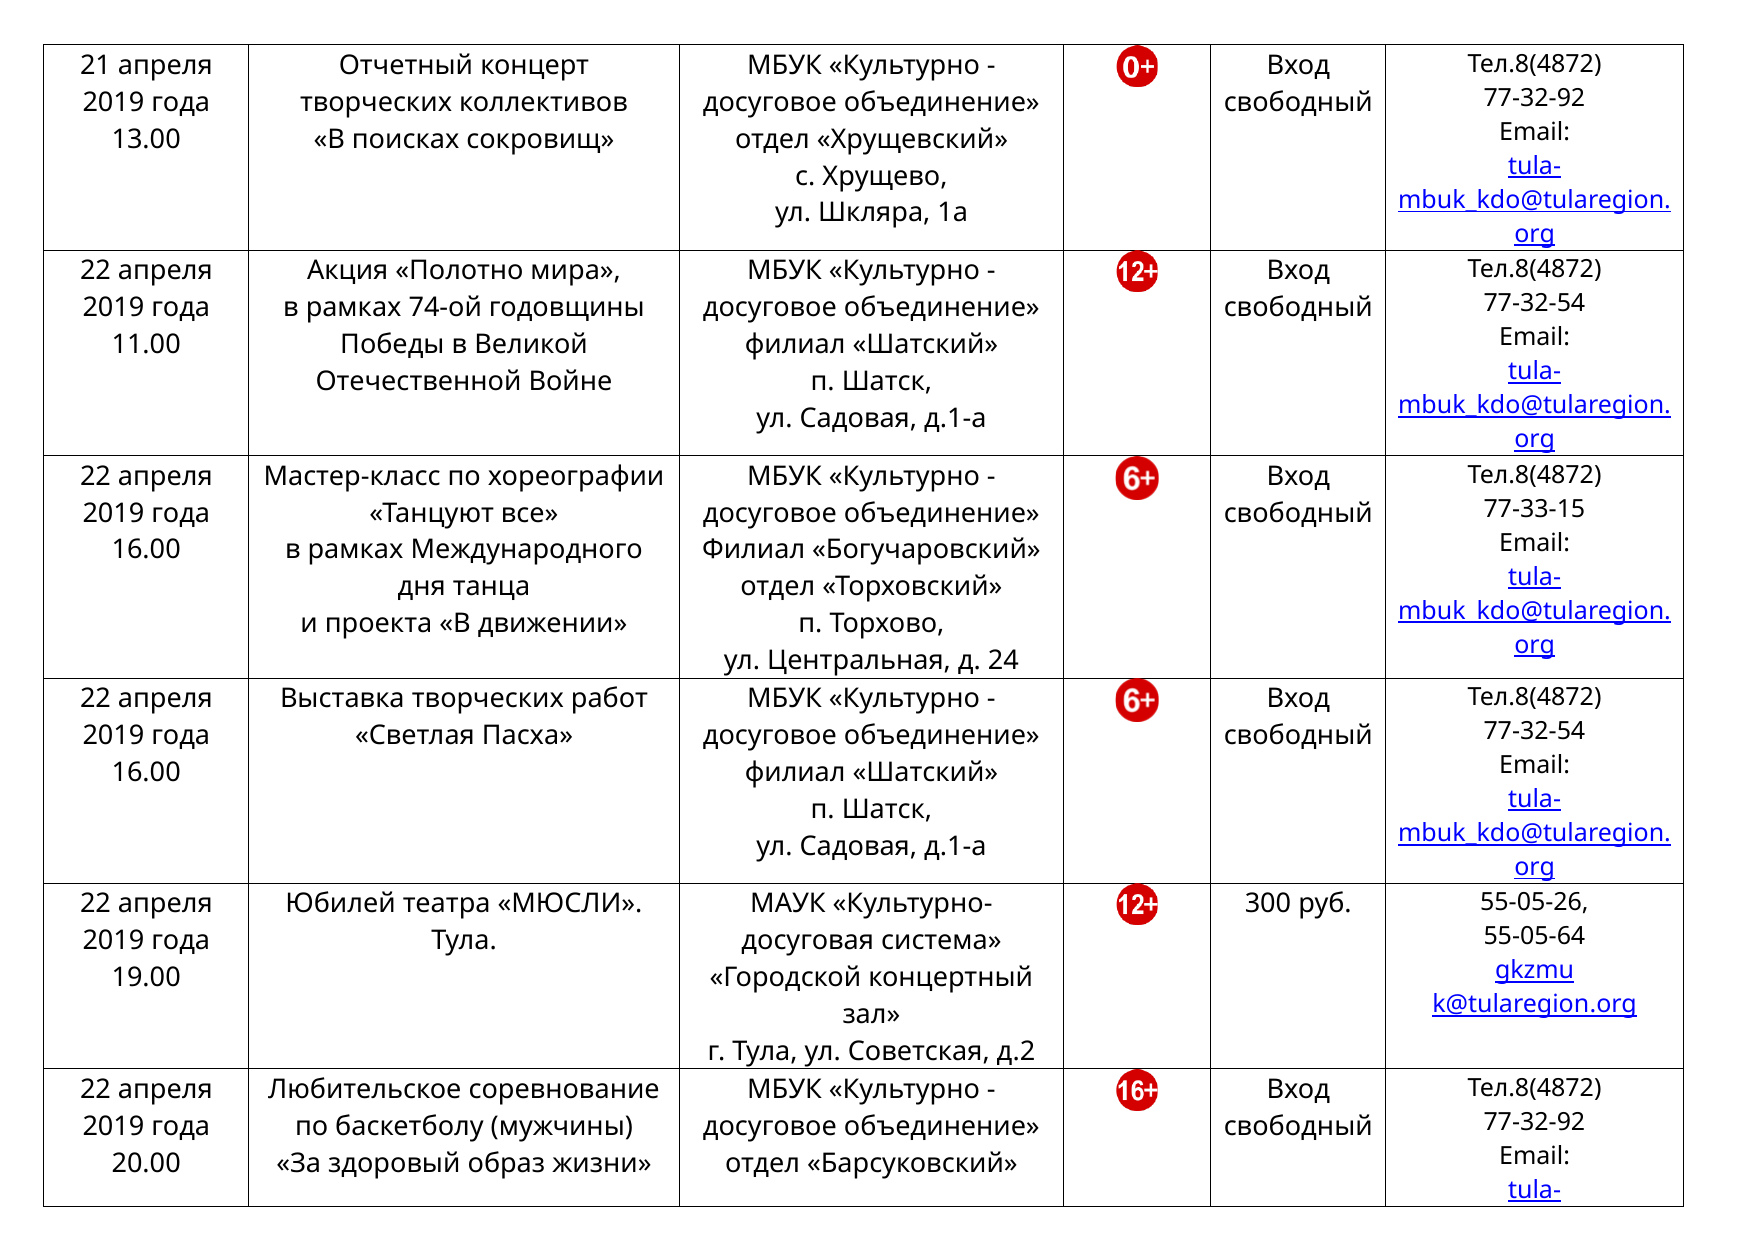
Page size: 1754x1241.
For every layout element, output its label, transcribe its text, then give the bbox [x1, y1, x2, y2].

table_cell Мастер-класс по хореографии «Танцуют все» в рамках Международного дня танца и проекта «В движении» [249, 456, 679, 677]
table_cell МАУК «Культурно-досуговая система» «Городской концертный зал» г. Тула, ул. Советская, д.2 [680, 884, 1063, 1068]
table_cell МБУК «Культурно - досуговое объединение» филиал «Шатский» п. Шатск, ул. Садовая, д.1-а [680, 251, 1063, 455]
picture [1116, 883, 1158, 925]
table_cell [1386, 1069, 1683, 1206]
table_cell Тел.8(4872) 77-32-92 Еmail: tula-mbuk_kdo@tularegion.org [1386, 45, 1683, 250]
picture [1115, 678, 1159, 722]
table_cell Тел.8(4872) 77-32-54 Еmail: tula-mbuk_kdo@tularegion.org [1386, 679, 1683, 883]
table_cell МБУК «Культурно - досуговое объединение» Филиал «Богучаровский» отдел «Торховский» п. Торхово, ул. Центральная, д. 24 [680, 456, 1063, 677]
table_cell [1064, 1069, 1210, 1206]
table_cell Тел.8(4872) 77-32-54 Еmail: tula-mbuk_kdo@tularegion.org [1386, 251, 1683, 455]
picture [1115, 456, 1159, 500]
table_cell 22 апреля 2019 года 16.00 [44, 679, 248, 883]
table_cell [249, 1069, 679, 1206]
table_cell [680, 1069, 1063, 1206]
table_cell Вход свободный [1211, 679, 1385, 883]
table_cell Вход свободный [1211, 456, 1385, 677]
table_cell 21 апреля 2019 года 13.00 [44, 45, 248, 250]
table_cell Вход свободный [1211, 251, 1385, 455]
table_cell МБУК «Культурно - досуговое объединение» отдел «Хрущевский» с. Хрущево, ул. Шкляра, 1а [680, 45, 1063, 250]
table_cell 22 апреля 2019 года 16.00 [44, 456, 248, 677]
table_cell [1064, 456, 1210, 677]
picture [1116, 1069, 1158, 1111]
table_cell [1064, 884, 1210, 1068]
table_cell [44, 1069, 248, 1206]
table_cell Отчетный концерт творческих коллективов «В поисках сокровищ» [249, 45, 679, 250]
table_cell Выставка творческих работ «Светлая Пасха» [249, 679, 679, 883]
table_cell [1064, 45, 1210, 250]
table_cell Вход свободный [1211, 1069, 1385, 1206]
table_cell 300 руб. [1211, 884, 1385, 1068]
table_cell МБУК «Культурно - досуговое объединение» филиал «Шатский» п. Шатск, ул. Садовая, д.1-а [680, 679, 1063, 883]
table_cell [1064, 679, 1210, 883]
table_cell Вход свободный [1211, 45, 1385, 250]
table_cell Акция «Полотно мира», в рамках 74-ой годовщины Победы в Великой Отечественной Войне [249, 251, 679, 455]
table_cell 55-05-26, 55-05-64 gkzmuk@tularegion.org [1386, 884, 1683, 1068]
table_cell 22 апреля 2019 года 11.00 [44, 251, 248, 455]
table_cell Тел.8(4872) 77-33-15 Еmail: tula-mbuk_kdo@tularegion.org [1386, 456, 1683, 677]
picture [1116, 45, 1158, 87]
table_cell [1064, 251, 1210, 455]
table_cell Юбилей театра «МЮСЛИ». Тула. [249, 884, 679, 1068]
picture [1116, 250, 1158, 292]
table_cell 22 апреля 2019 года 19.00 [44, 884, 248, 1068]
